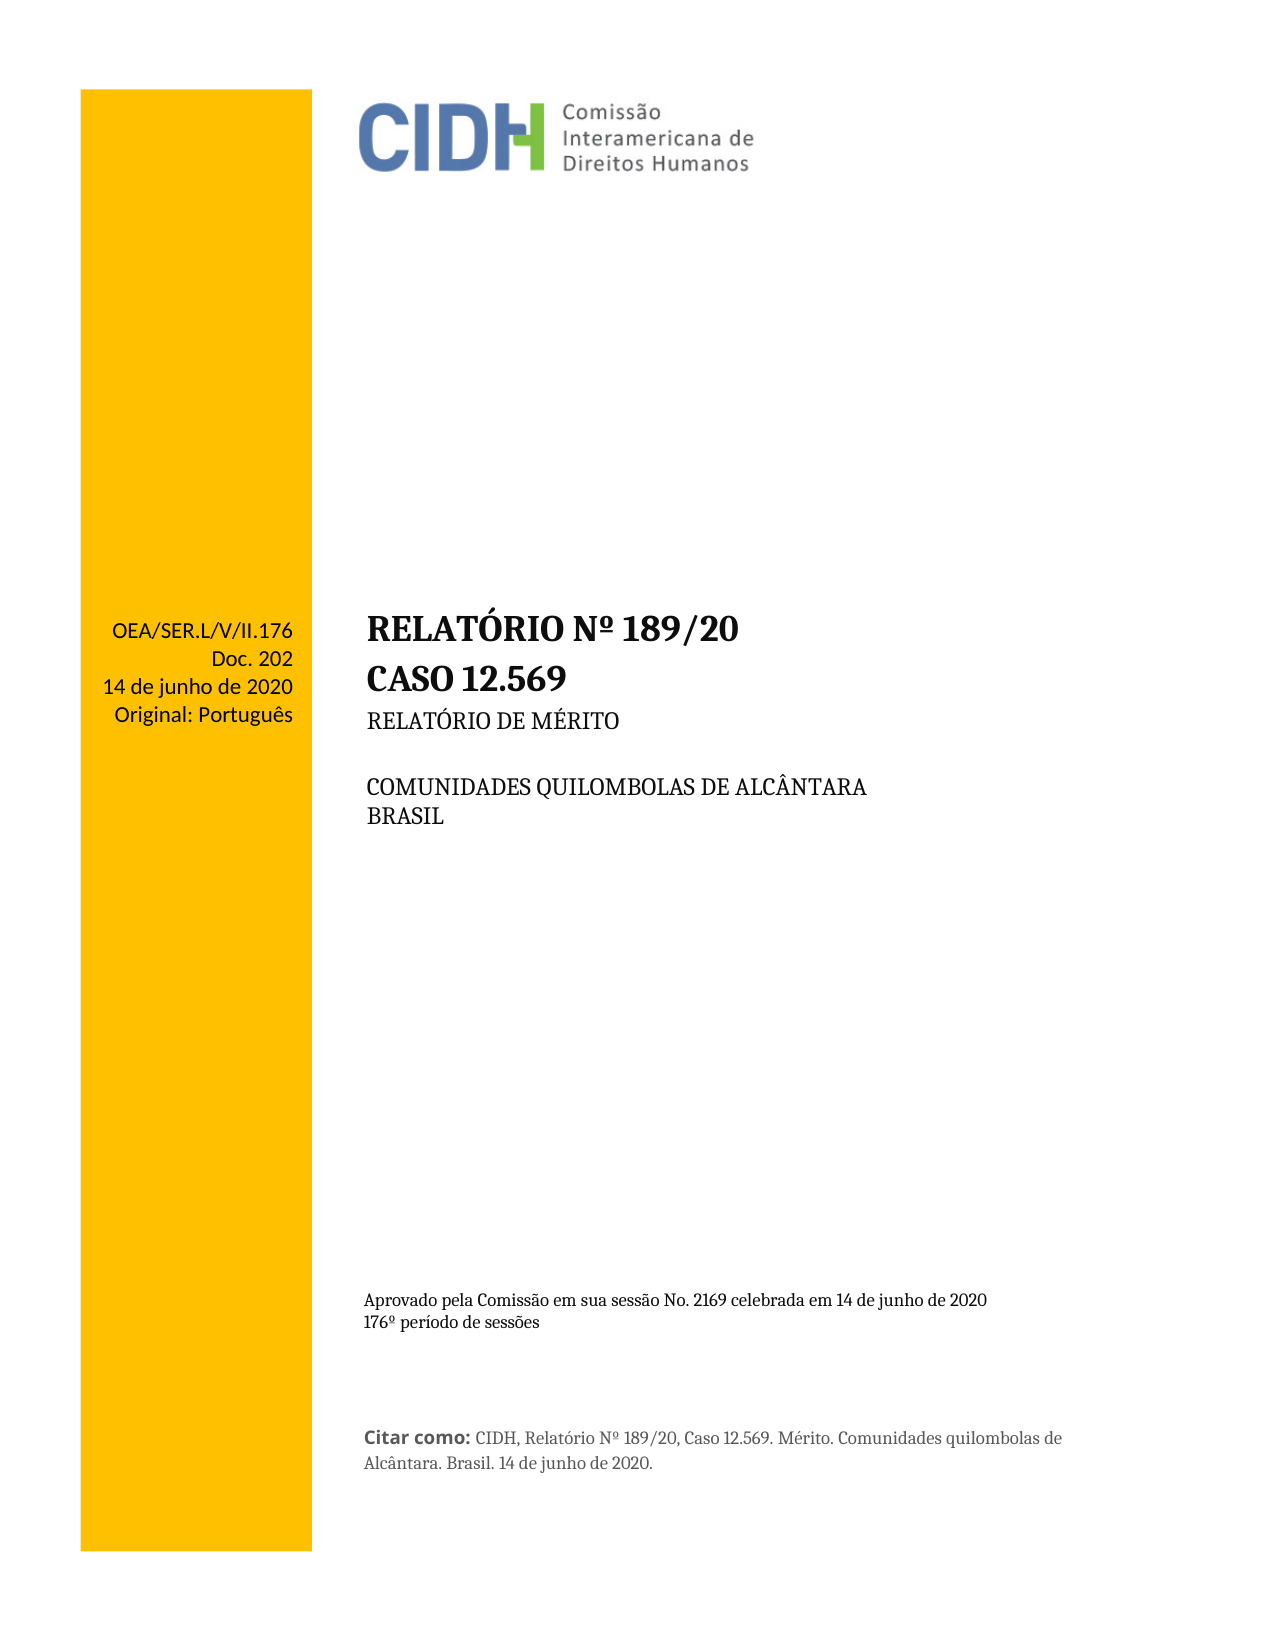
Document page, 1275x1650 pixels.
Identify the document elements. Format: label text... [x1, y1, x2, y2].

picture [352, 96, 767, 177]
text o [312, 150, 1125, 181]
